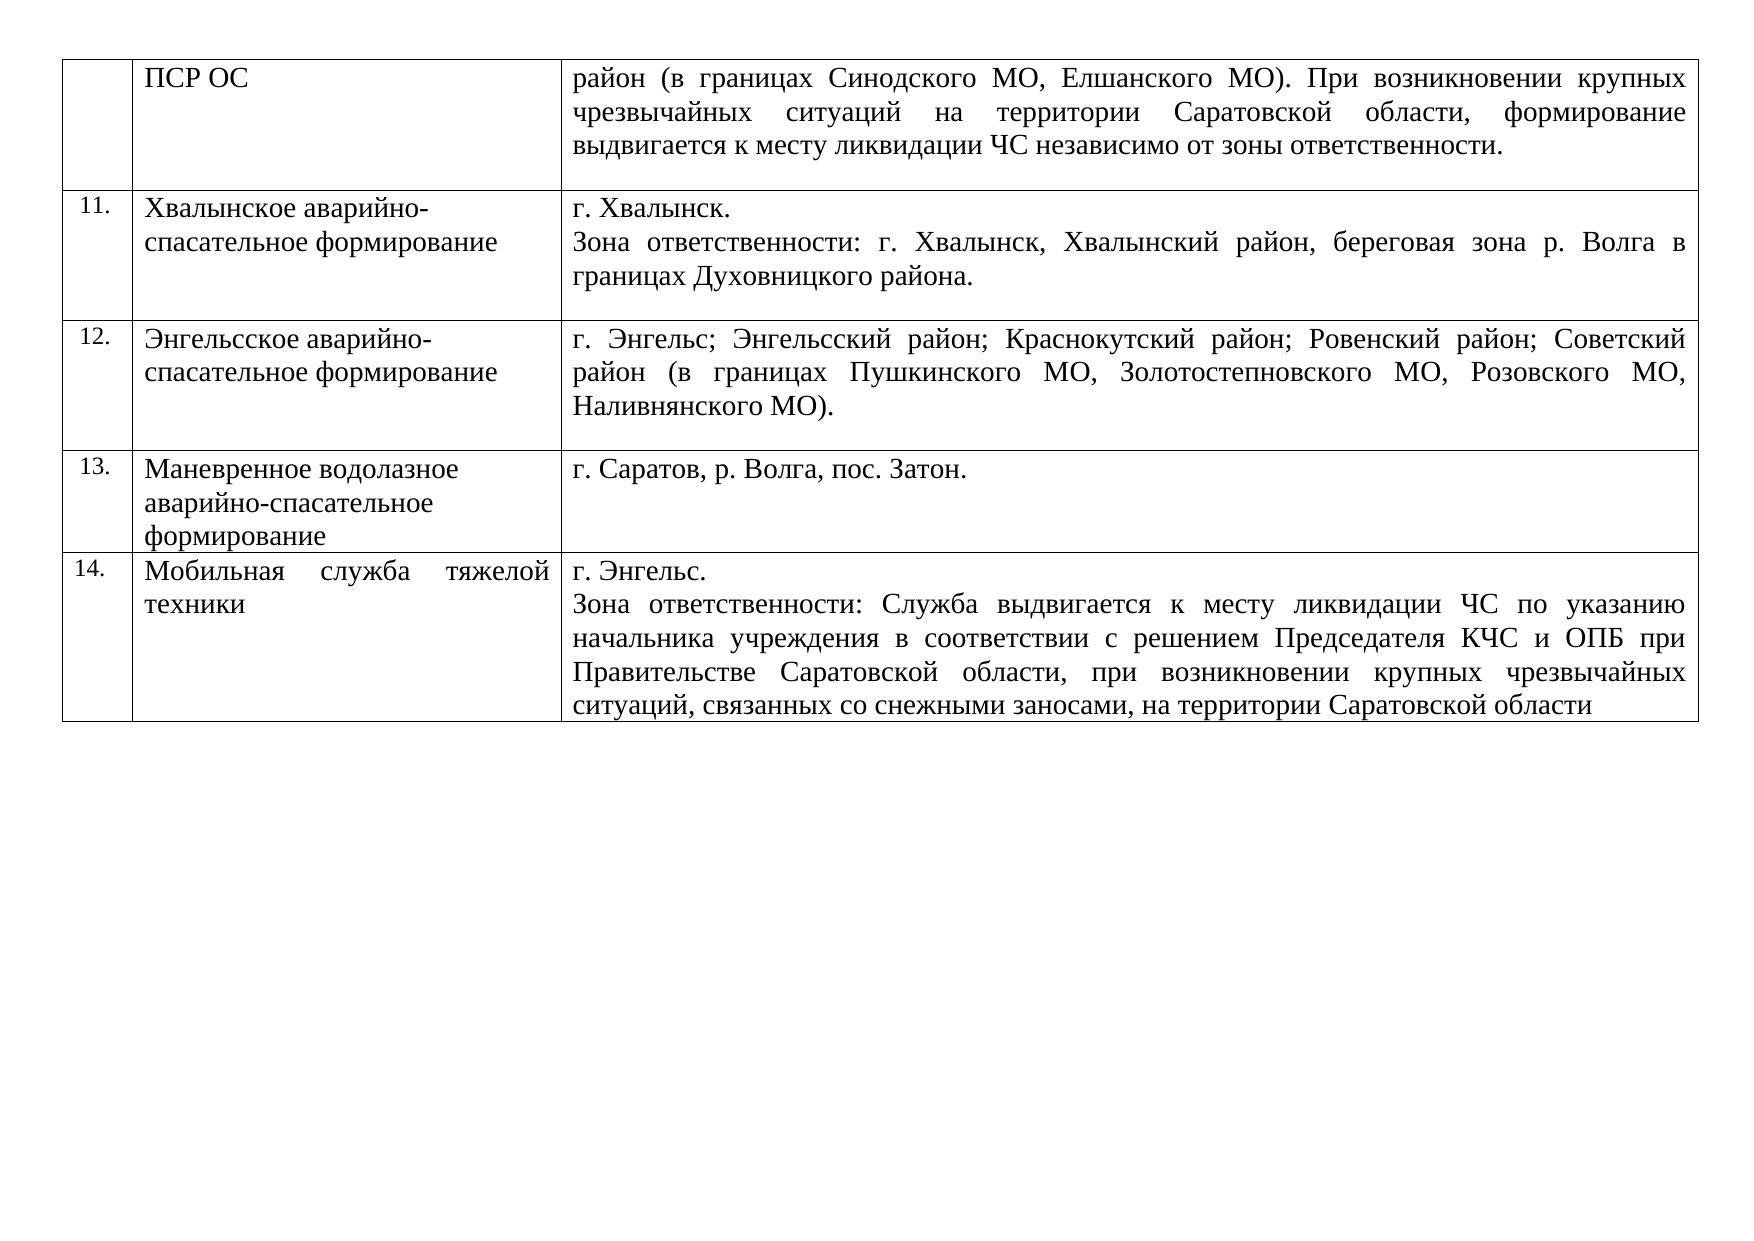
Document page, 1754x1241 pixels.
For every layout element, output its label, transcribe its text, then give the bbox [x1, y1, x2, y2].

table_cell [133, 60, 561, 189]
table_cell г. Энгельс; Энгельсский район; Краснокутский район; Ровенский район; Советский район (в границах Пушкинского МО, Золотостепновского МО, Розовского МО, Наливнянского МО). [562, 321, 1698, 450]
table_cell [562, 60, 1698, 189]
table_cell Мобильная служба тяжелой техники [133, 553, 561, 721]
table_cell Хвалынское аварийно-спасательное формирование [133, 191, 561, 320]
table_cell [63, 451, 132, 552]
table_cell Энгельсское аварийно-спасательное формирование [133, 321, 561, 450]
table_cell [63, 191, 132, 320]
table_cell г. Энгельс. Зона ответственности: Служба выдвигается к месту ликвидации ЧС по указанию начальника учреждения в соответствии с решением Председателя КЧС и ОПБ при Правительстве Саратовской области, при возникновении крупных чрезвычайных ситуаций, связанных со снежными заносами, на территории Саратовской области [562, 553, 1698, 721]
table_cell [63, 553, 132, 721]
table_cell Маневренное водолазное аварийно-спасательное формирование [133, 451, 561, 552]
table_cell г. Саратов, р. Волга, пос. Затон. [562, 451, 1698, 552]
table_cell [63, 60, 132, 189]
table_cell г. Хвалынск. Зона ответственности: г. Хвалынск, Хвалынский район, береговая зона р. Волга в границах Духовницкого района. [562, 191, 1698, 320]
table_cell [63, 321, 132, 450]
